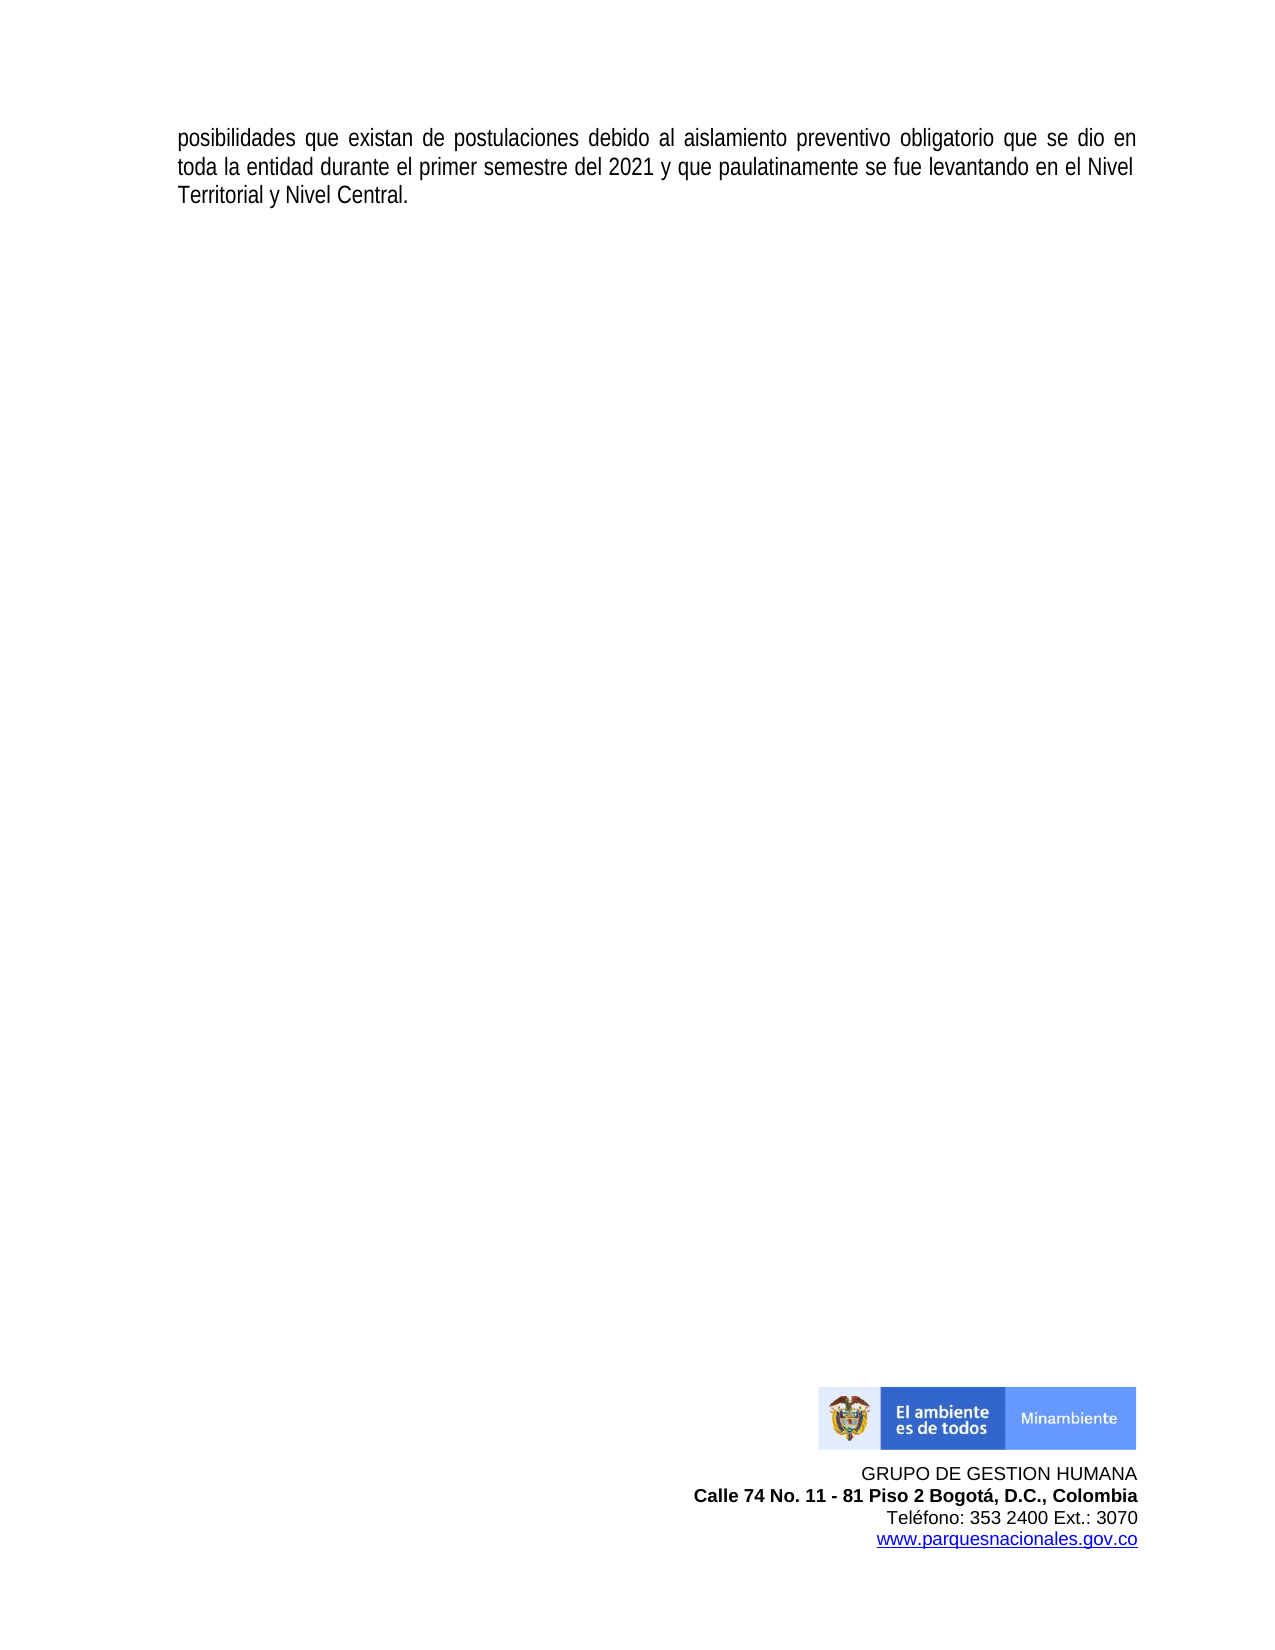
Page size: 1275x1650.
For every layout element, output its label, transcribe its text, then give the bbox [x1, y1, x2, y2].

picture [818, 1387, 1137, 1450]
